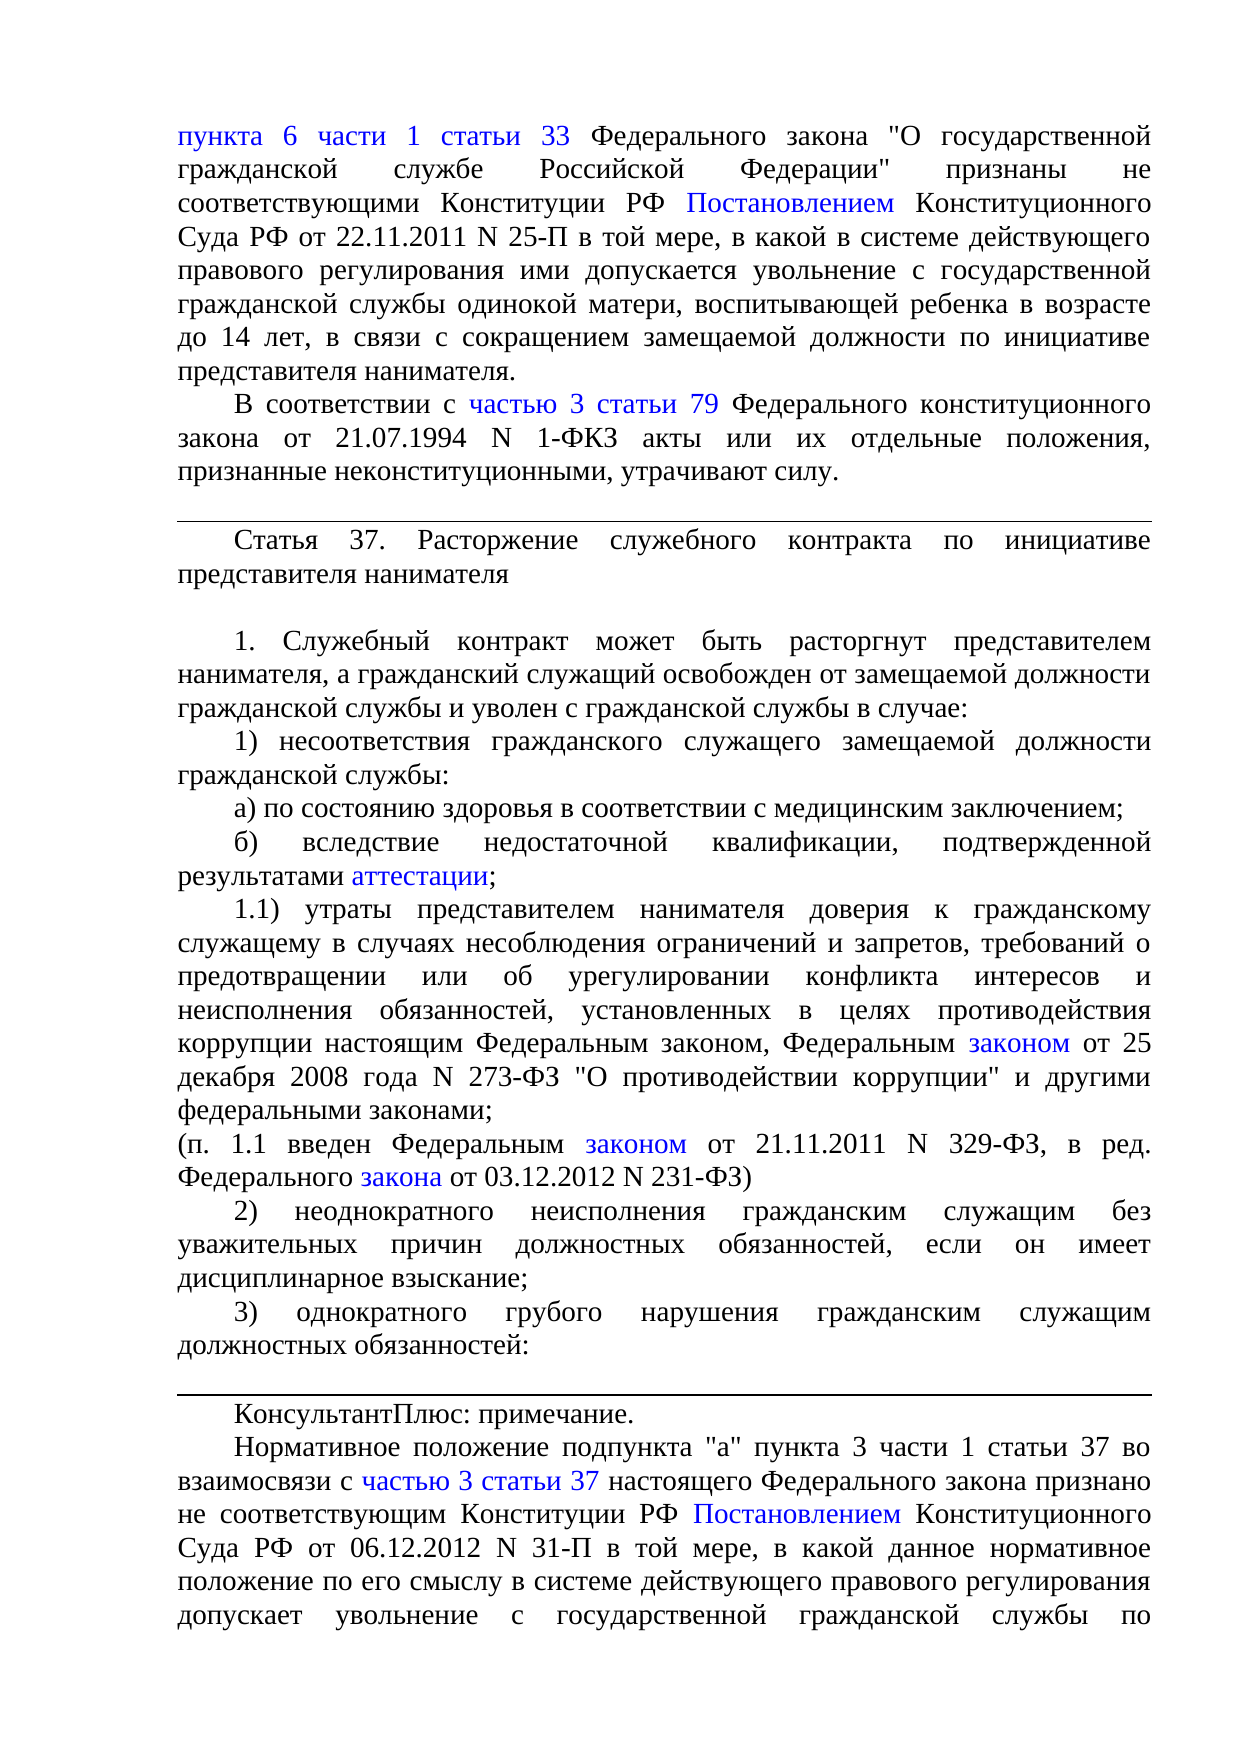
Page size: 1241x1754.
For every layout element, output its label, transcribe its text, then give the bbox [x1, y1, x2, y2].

text 1. Служебный контракт может быть расторгнут представителем нанимателя, а гражданский служащий освобожден от замещаемой должности гражданской службы и уволен с гражданской службы в случае: [177, 623, 1152, 723]
text В соответствии с частью 3 статьи 79 Федерального конституционного закона от 21.07.1994 N 1-ФКЗ акты или их отдельные положения, признанные неконституционными, утрачивают силу. [177, 386, 1152, 487]
text КонсультантПлюс: примечание. [177, 1396, 1152, 1429]
text б) вследствие недостаточной квалификации, подтвержденной результатами аттестации; [177, 824, 1152, 891]
text 3) однократного грубого нарушения гражданским служащим должностных обязанностей: [177, 1294, 1152, 1361]
text а) по состоянию здоровья в соответствии с медицинским заключением; [177, 791, 1152, 824]
text 2) неоднократного неисполнения гражданским служащим без уважительных причин должностных обязанностей, если он имеет дисциплинарное взыскание; [177, 1193, 1152, 1294]
text Статья 37. Расторжение служебного контракта по инициативе представителя нанимателя [177, 522, 1152, 589]
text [177, 118, 1152, 386]
text (п. 1.1 введен Федеральным законом от 21.11.2011 N 329-ФЗ, в ред. Федерального закона от 03.12.2012 N 231-ФЗ) [177, 1126, 1152, 1193]
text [177, 1429, 1152, 1631]
text 1.1) утраты представителем нанимателя доверия к гражданскому служащему в случаях несоблюдения ограничений и запретов, требований о предотвращении или об урегулировании конфликта интересов и неисполнения обязанностей, установленных в целях противодействия коррупции настоящим Федеральным законом, Федеральным законом от 25 декабря 2008 года N 273-ФЗ "О противодействии коррупции" и другими федеральными законами; [177, 891, 1152, 1126]
text 1) несоответствия гражданского служащего замещаемой должности гражданской службы: [177, 723, 1152, 791]
